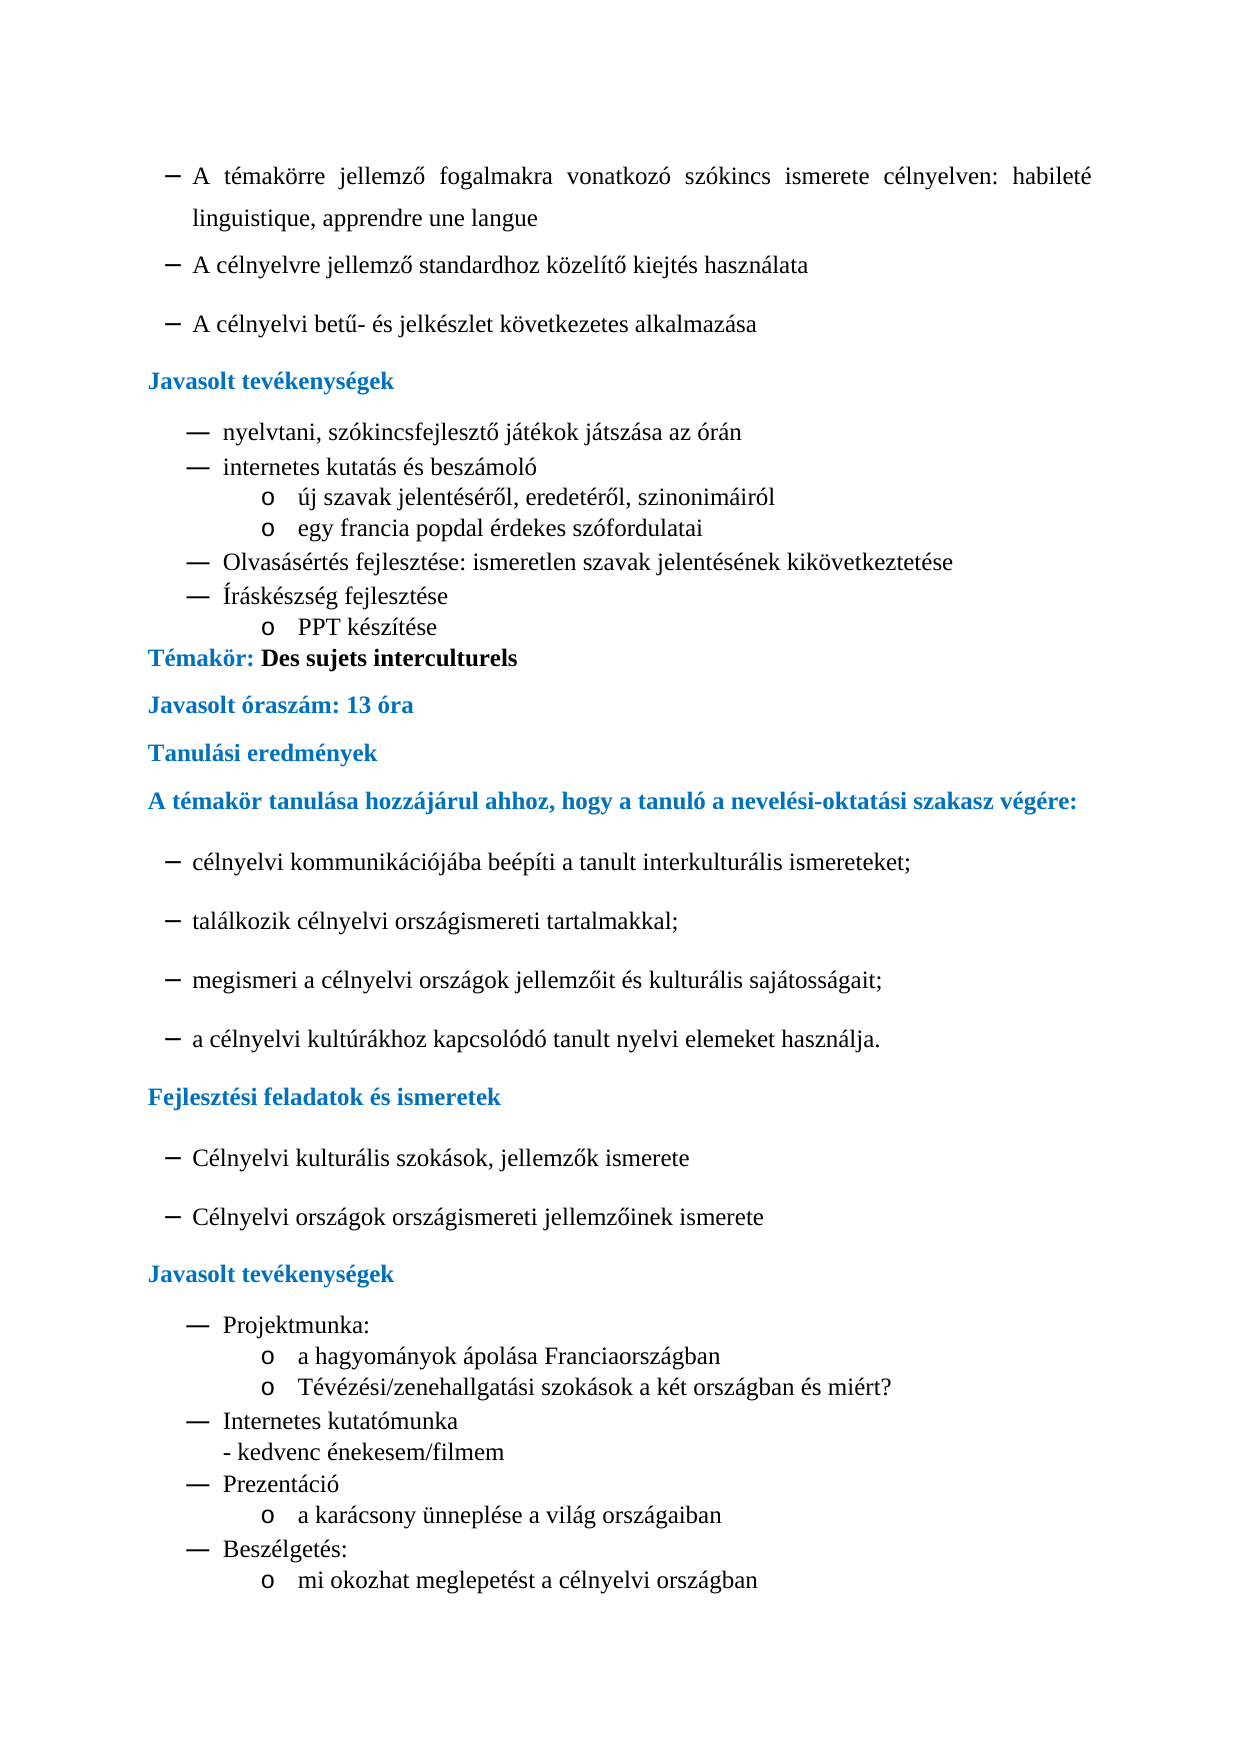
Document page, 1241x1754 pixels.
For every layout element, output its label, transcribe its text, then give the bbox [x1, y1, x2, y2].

list célnyelvi kommunikációjába beépíti a tanult interkulturális ismereteket; [162, 834, 1093, 885]
text Témakör: Des sujets interculturels [148, 643, 1093, 672]
list PPT készítése [260, 612, 1093, 643]
text - kedvenc énekesem/filmem [223, 1437, 1093, 1466]
text A témakör tanulása hozzájárul ahhoz, hogy a tanuló a nevelési-oktatási szakasz végére: [148, 786, 1093, 815]
list A célnyelvi betű- és jelkészlet következetes alkalmazása [162, 295, 1093, 346]
list Prezentáció [185, 1466, 1093, 1500]
list egy francia popdal érdekes szófordulatai [260, 513, 1093, 544]
list Beszélgetés: [185, 1531, 1093, 1565]
list Projektmunka: [185, 1307, 1093, 1341]
text Tanulási eredmények [148, 738, 1093, 767]
text Javasolt tevékenységek [148, 1259, 1093, 1288]
text Fejlesztési feladatok és ismeretek [148, 1082, 1093, 1110]
list internetes kutatás és beszámoló [185, 448, 1093, 482]
list Internetes kutatómunka [185, 1403, 1093, 1437]
list a hagyományok ápolása Franciaországban [260, 1341, 1093, 1372]
list találkozik célnyelvi országismereti tartalmakkal; [162, 892, 1093, 944]
list A célnyelvre jellemző standardhoz közelítő kiejtés használata [162, 236, 1093, 287]
list a karácsony ünneplése a világ országaiban [260, 1500, 1093, 1531]
list új szavak jelentéséről, eredetéről, szinonimáiról [260, 482, 1093, 513]
list Célnyelvi kulturális szokások, jellemzők ismerete [162, 1129, 1093, 1181]
list Célnyelvi országok országismereti jellemzőinek ismerete [162, 1188, 1093, 1239]
list a célnyelvi kultúrákhoz kapcsolódó tanult nyelvi elemeket használja. [162, 1010, 1093, 1061]
list A témakörre jellemző fogalmakra vonatkozó szókincs ismerete célnyelven: habileté linguistique, apprendre une langue [162, 148, 1093, 232]
list megismeri a célnyelvi országok jellemzőit és kulturális sajátosságait; [162, 951, 1093, 1003]
list nyelvtani, szókincsfejlesztő játékok játszása az órán [185, 414, 1093, 448]
list Tévézési/zenehallgatási szokások a két országban és miért? [260, 1372, 1093, 1403]
list Olvasásértés fejlesztése: ismeretlen szavak jelentésének kikövetkeztetése [185, 544, 1093, 578]
text Javasolt óraszám: 13 óra [148, 691, 1093, 719]
text Javasolt tevékenységek [148, 366, 1093, 395]
list mi okozhat meglepetést a célnyelvi országban [260, 1565, 1093, 1596]
list Íráskészség fejlesztése [185, 578, 1093, 612]
